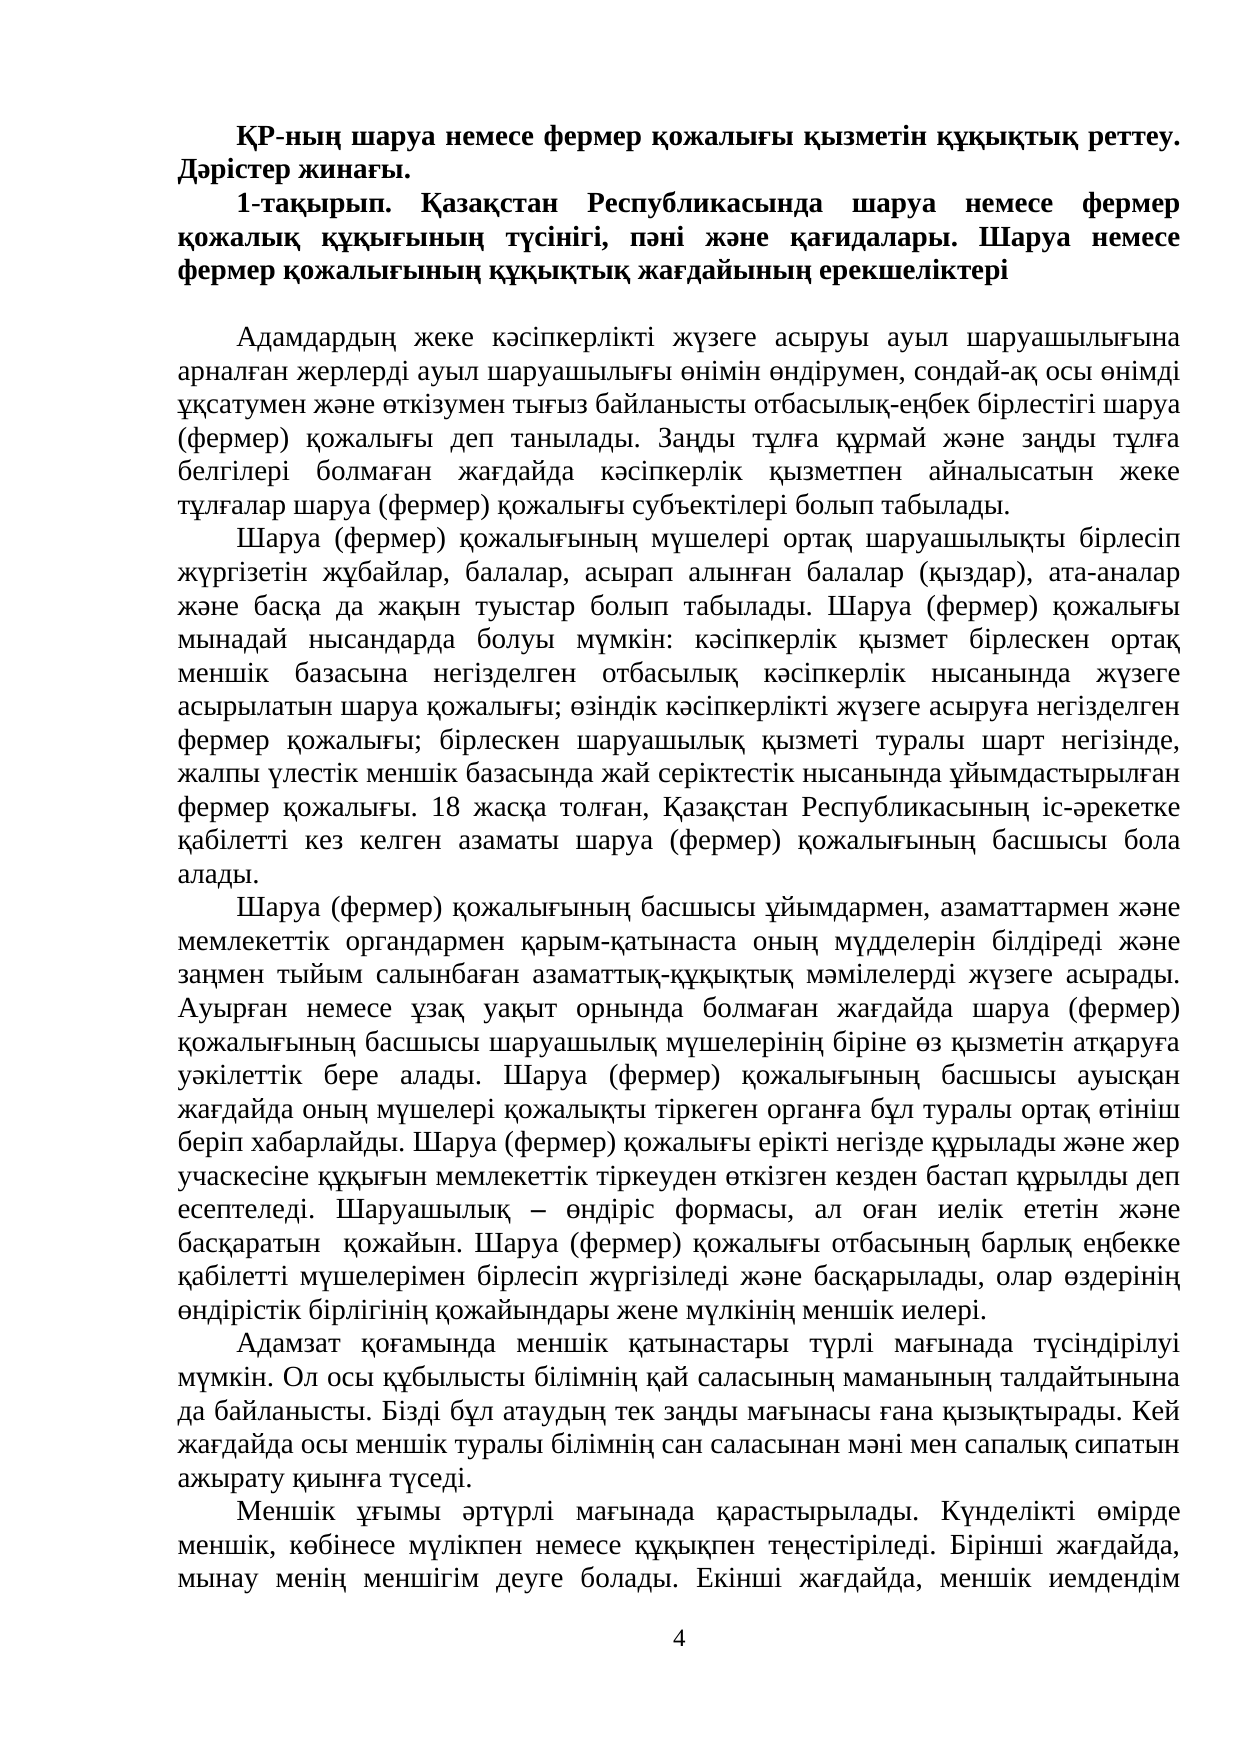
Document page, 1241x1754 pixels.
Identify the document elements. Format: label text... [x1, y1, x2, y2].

text Адамзат қоғамында меншік қатынастары түрлі мағынада түсіндірілуі мүмкін. Ол осы құбылысты білімнің қай саласының маманының талдайтынына да байланысты. Бізді бұл атаудың тек заңды мағынасы ғана қызықтырады. Кей жағдайда осы меншік туралы білімнің сан саласынан мәні мен сапалық сипатын ажырату қиынға түседі. [177, 1326, 1181, 1493]
text Адамдардың жеке кәсiпкерлiктi жүзеге асыруы ауыл шаруашылығына арналған жерлердi ауыл шаруашылығы өнiмiн өндiрумен, сондай-ақ осы өнiмдi ұқсатумен және өткiзумен тығыз байланысты отбасылық-еңбек бiрлестiгi шаруа (фермер) қожалығы деп танылады. Заңды тұлға құрмай және заңды тұлға белгiлерi болмаған жағдайда кәсiпкерлiк қызметпен айналысатын жеке тұлғалар шаруа (фермер) қожалығы субъектiлерi болып табылады. [177, 319, 1181, 521]
text Шаруа (фермер) қожалығының басшысы ұйымдармен, азаматтармен және мемлекеттiк органдармен қарым-қатынаста оның мүдделерiн бiлдiредi және заңмен тыйым салынбаған азаматтық-құқықтық мәмiлелердi жүзеге асырады. Ауырған немесе ұзақ уақыт орнында болмаған жағдайда шаруа (фермер) қожалығының басшысы шаруашылық мүшелерiнiң бiрiне өз қызметiн атқаруға уәкiлеттiк бере алады. Шаруа (фермер) қожалығының басшысы ауысқан жағдайда оның мүшелерi қожалықты тiркеген органға бұл туралы ортақ өтiнiш берiп хабарлайды. Шаруа (фермер) қожалығы ерiктi негiзде құрылады және жер учаскесiне құқығын мемлекеттiк тiркеуден өткiзген кезден бастап құрылды деп есептеледi. Шаруашылық – өндіріс формасы, ал оған иелік ететін және басқаратын қожайын. Шаруа (фермер) қожалығы отбасының барлық еңбекке қабілетті мүшелерімен бірлесіп жүргізіледі және басқарылады, олар өздерінің өндірістік бірлігінің қожайындары жене мүлкінің меншік иелері. [177, 889, 1181, 1326]
text Шаруа (фермер) қожалығының мүшелерi ортақ шаруашылықты бiрлесiп жүргiзетiн жұбайлар, балалар, асырап алынған балалар (қыздар), ата-аналар және басқа да жақын туыстар болып табылады. Шаруа (фермер) қожалығы мынадай нысандарда болуы мүмкiн: кәсiпкерлiк қызмет бiрлескен ортақ меншiк базасына негiзделген отбасылық кәсiпкерлiк нысанында жүзеге асырылатын шаруа қожалығы; өзiндiк кәсiпкерлiктi жүзеге асыруға негiзделген фермер қожалығы; бiрлескен шаруашылық қызметi туралы шарт негiзiнде, жалпы үлестiк меншiк базасында жай серiктестiк нысанында ұйымдастырылған фермер қожалығы. 18 жасқа толған, Қазақстан Республикасының iс-әрекетке қабiлеттi кез келген азаматы шаруа (фермер) қожалығының басшысы бола алады. [177, 521, 1181, 889]
text ҚР-ның шаруа немесе фермер қожалығы қызметін құқықтық реттеу. Дәрістер жинағы. [177, 118, 1181, 185]
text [177, 1493, 1181, 1594]
text 1-тақырып. Қазақстан Республикасында шаруа немесе фермер қожалық құқығының түсінігі, пәні және қағидалары. Шаруа немесе фермер қожалығының құқықтық жағдайының ерекшеліктері [177, 185, 1181, 286]
